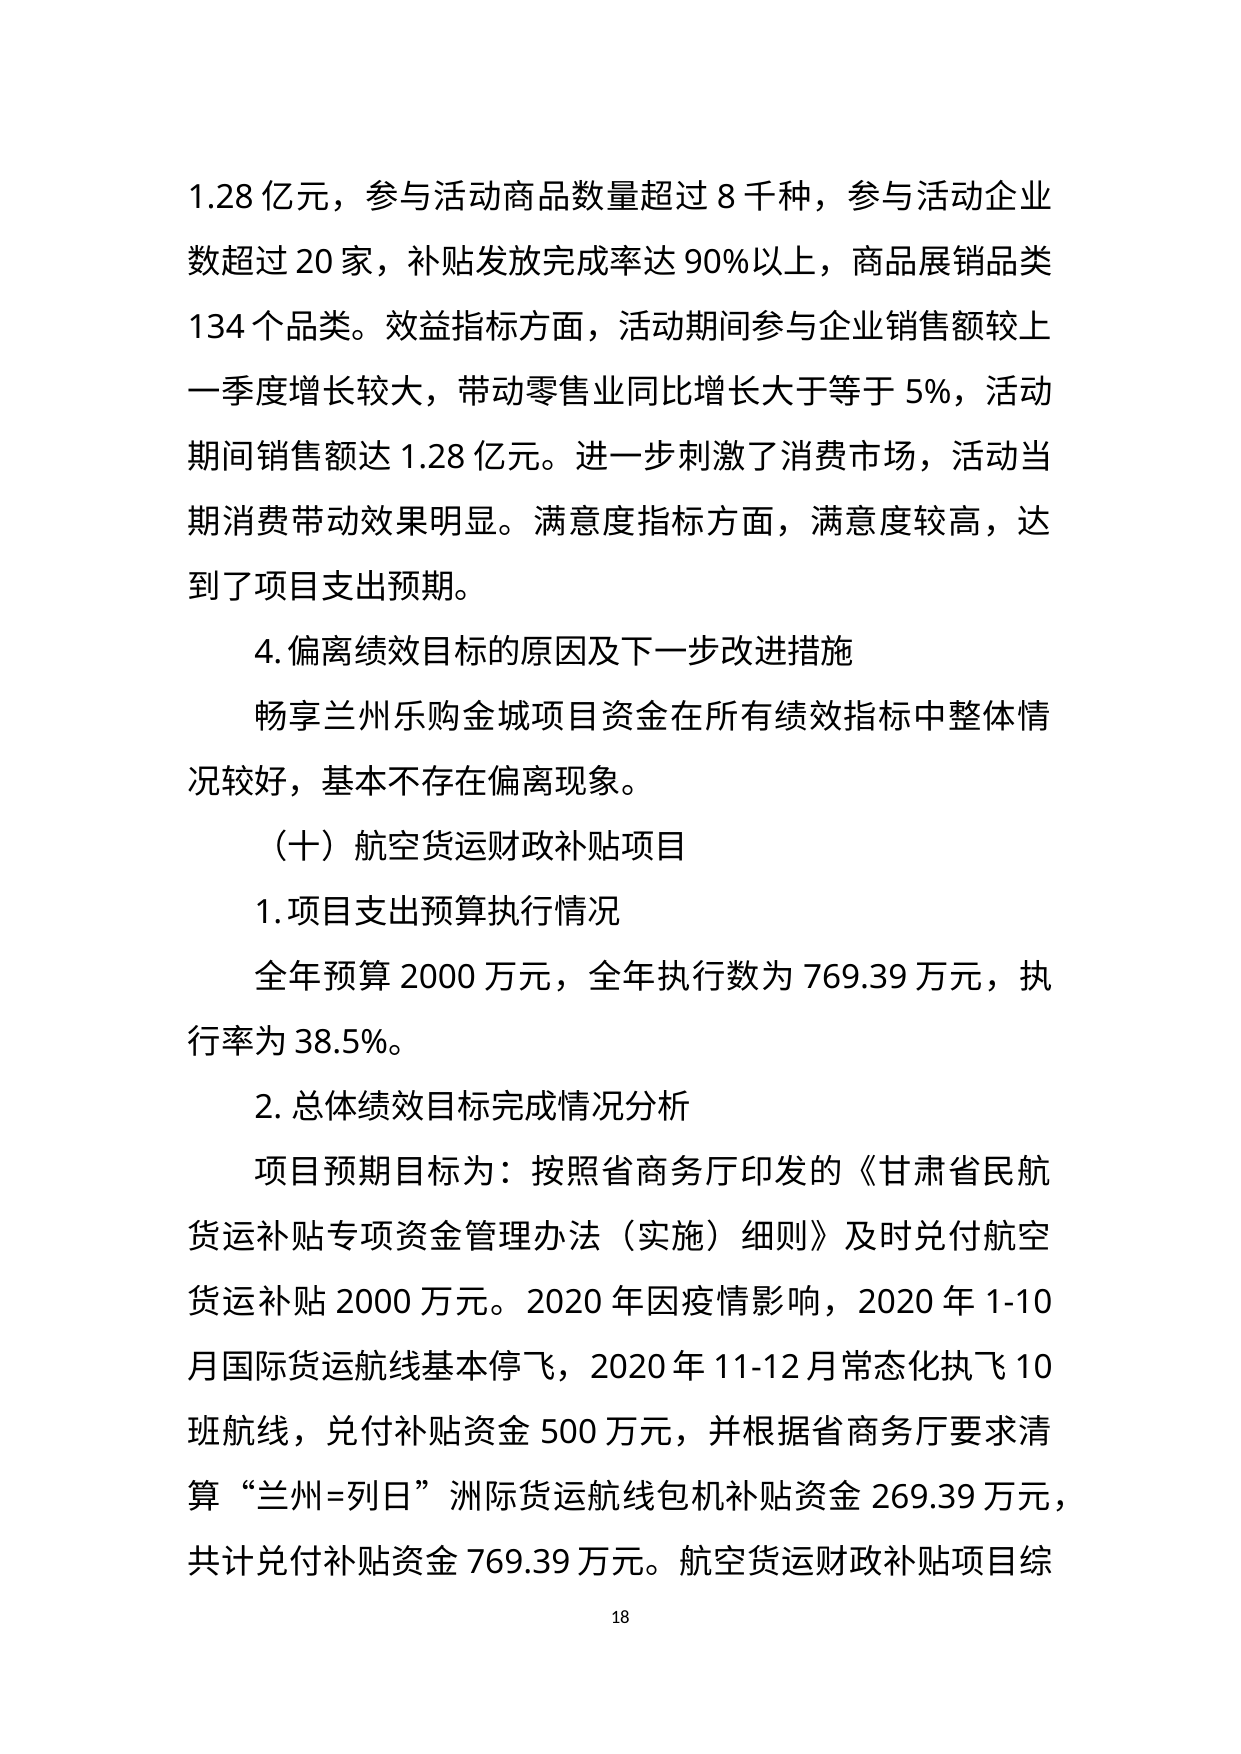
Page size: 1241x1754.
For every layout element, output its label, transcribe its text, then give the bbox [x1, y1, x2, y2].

text 1. 项目支出预算执行情况 [187, 877, 1053, 942]
text （十）航空货运财政补贴项目 [187, 812, 1053, 877]
text 畅享兰州乐购金城项目资金在所有绩效指标中整体情况较好，基本不存在偏离现象。 [187, 682, 1053, 812]
text 4. 偏离绩效目标的原因及下一步改进措施 [187, 617, 1053, 682]
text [187, 162, 1053, 617]
text 全年预算2000万元，全年执行数为769.39万元，执行率为38.5%。 [187, 942, 1053, 1072]
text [187, 1137, 1053, 1592]
text 2. 总体绩效目标完成情况分析 [187, 1072, 1053, 1137]
